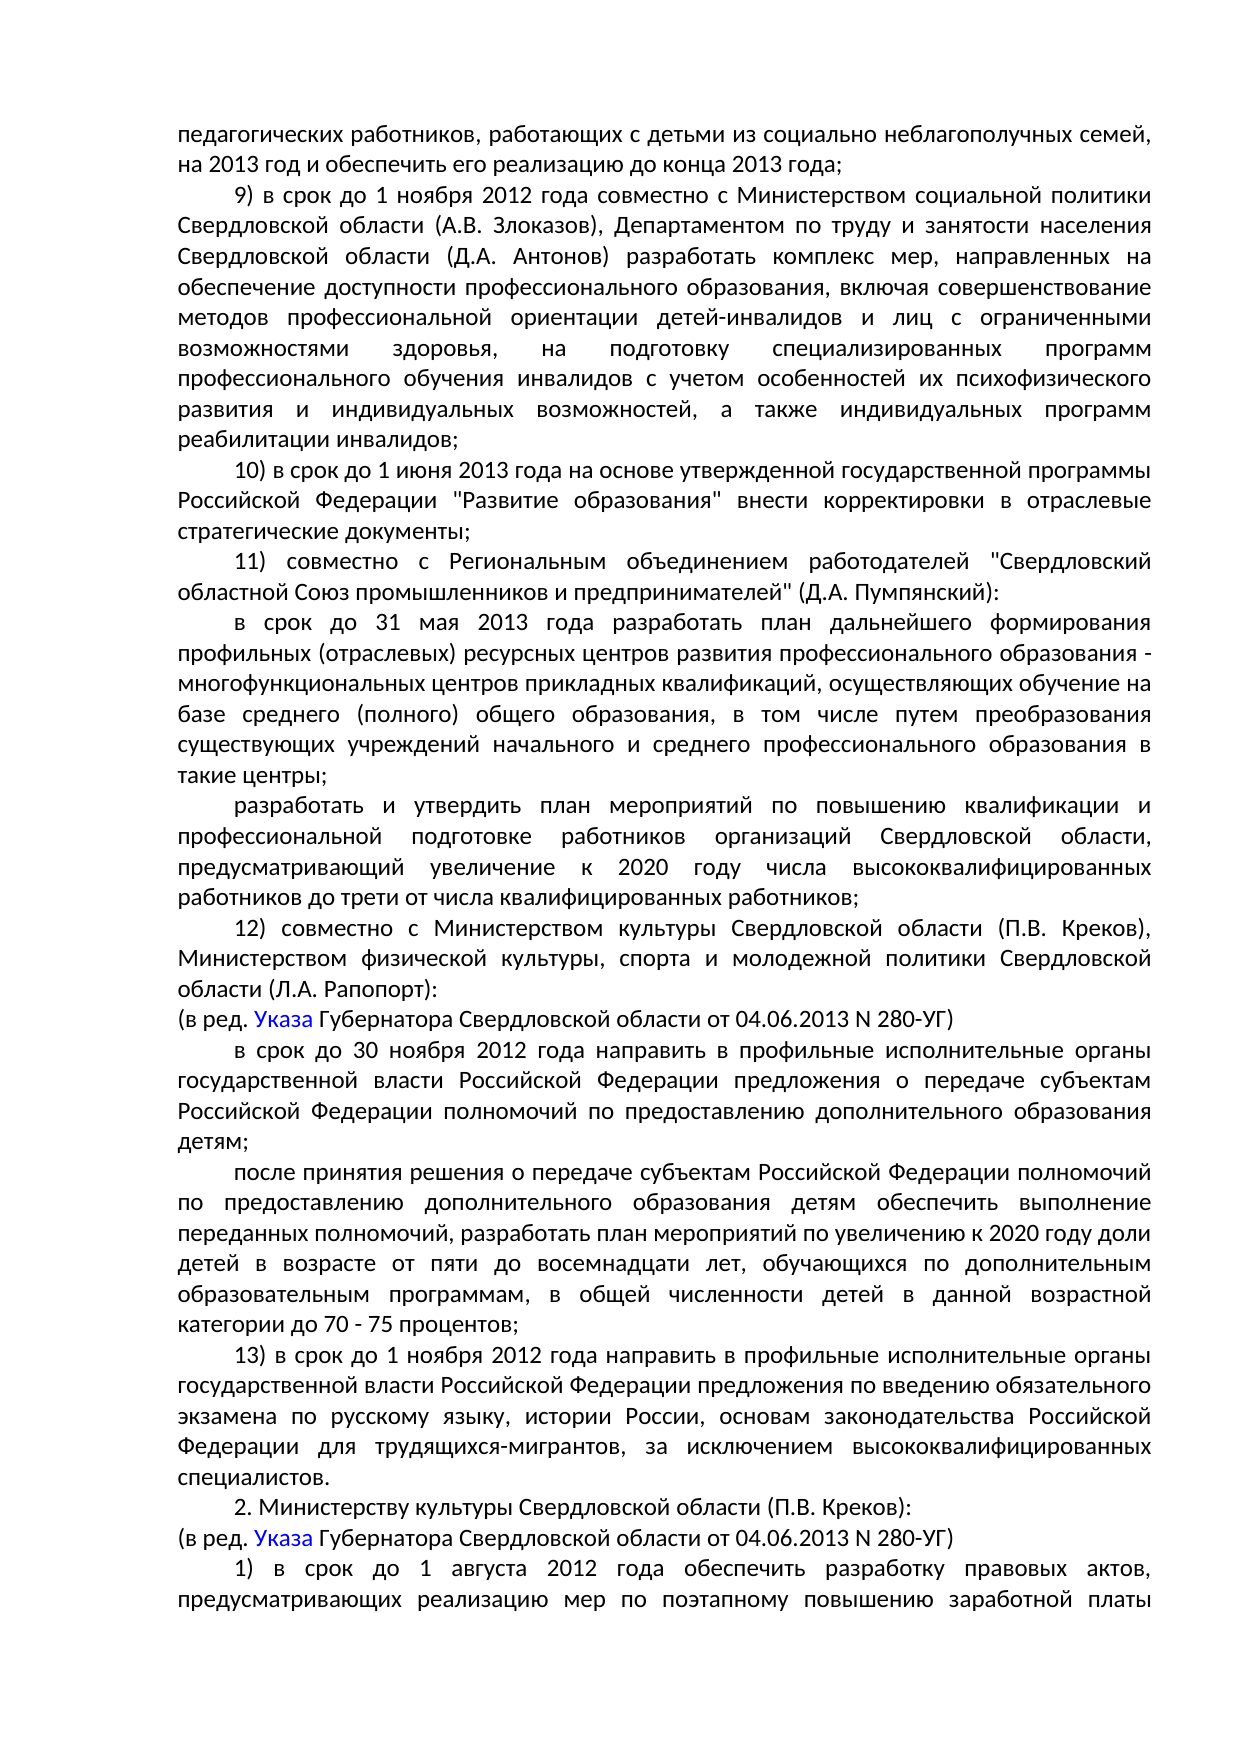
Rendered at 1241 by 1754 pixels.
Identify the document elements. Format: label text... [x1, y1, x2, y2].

text 12) совместно с Министерством культуры Свердловской области (П.В. Креков), Министерством физической культуры, спорта и молодежной политики Свердловской области (Л.А. Рапопорт): [177, 912, 1152, 1003]
text в срок до 31 мая 2013 года разработать план дальнейшего формирования профильных (отраслевых) ресурсных центров развития профессионального образования - многофункциональных центров прикладных квалификаций, осуществляющих обучение на базе среднего (полного) общего образования, в том числе путем преобразования существующих учреждений начального и среднего профессионального образования в такие центры; [177, 606, 1152, 789]
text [177, 1553, 1152, 1614]
text разработать и утвердить план мероприятий по повышению квалификации и профессиональной подготовке работников организаций Свердловской области, предусматривающий увеличение к 2020 году числа высококвалифицированных работников до трети от числа квалифицированных работников; [177, 789, 1152, 912]
text 2. Министерству культуры Свердловской области (П.В. Креков): [177, 1492, 1152, 1522]
text 11) совместно с Региональным объединением работодателей "Свердловский областной Союз промышленников и предпринимателей" (Д.А. Пумпянский): [177, 545, 1152, 606]
text 10) в срок до 1 июня 2013 года на основе утвержденной государственной программы Российской Федерации "Развитие образования" внести корректировки в отраслевые стратегические документы; [177, 454, 1152, 545]
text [177, 118, 1152, 179]
text (в ред. Указа Губернатора Свердловской области от 04.06.2013 N 280-УГ) [177, 1522, 1152, 1553]
text (в ред. Указа Губернатора Свердловской области от 04.06.2013 N 280-УГ) [177, 1003, 1152, 1034]
text после принятия решения о передаче субъектам Российской Федерации полномочий по предоставлению дополнительного образования детям обеспечить выполнение переданных полномочий, разработать план мероприятий по увеличению к 2020 году доли детей в возрасте от пяти до восемнадцати лет, обучающихся по дополнительным образовательным программам, в общей численности детей в данной возрастной категории до 70 - 75 процентов; [177, 1156, 1152, 1339]
text 9) в срок до 1 ноября 2012 года совместно с Министерством социальной политики Свердловской области (А.В. Злоказов), Департаментом по труду и занятости населения Свердловской области (Д.А. Антонов) разработать комплекс мер, направленных на обеспечение доступности профессионального образования, включая совершенствование методов профессиональной ориентации детей-инвалидов и лиц с ограниченными возможностями здоровья, на подготовку специализированных программ профессионального обучения инвалидов с учетом особенностей их психофизического развития и индивидуальных возможностей, а также индивидуальных программ реабилитации инвалидов; [177, 179, 1152, 454]
text 13) в срок до 1 ноября 2012 года направить в профильные исполнительные органы государственной власти Российской Федерации предложения по введению обязательного экзамена по русскому языку, истории России, основам законодательства Российской Федерации для трудящихся-мигрантов, за исключением высококвалифицированных специалистов. [177, 1339, 1152, 1492]
text в срок до 30 ноября 2012 года направить в профильные исполнительные органы государственной власти Российской Федерации предложения о передаче субъектам Российской Федерации полномочий по предоставлению дополнительного образования детям; [177, 1034, 1152, 1156]
